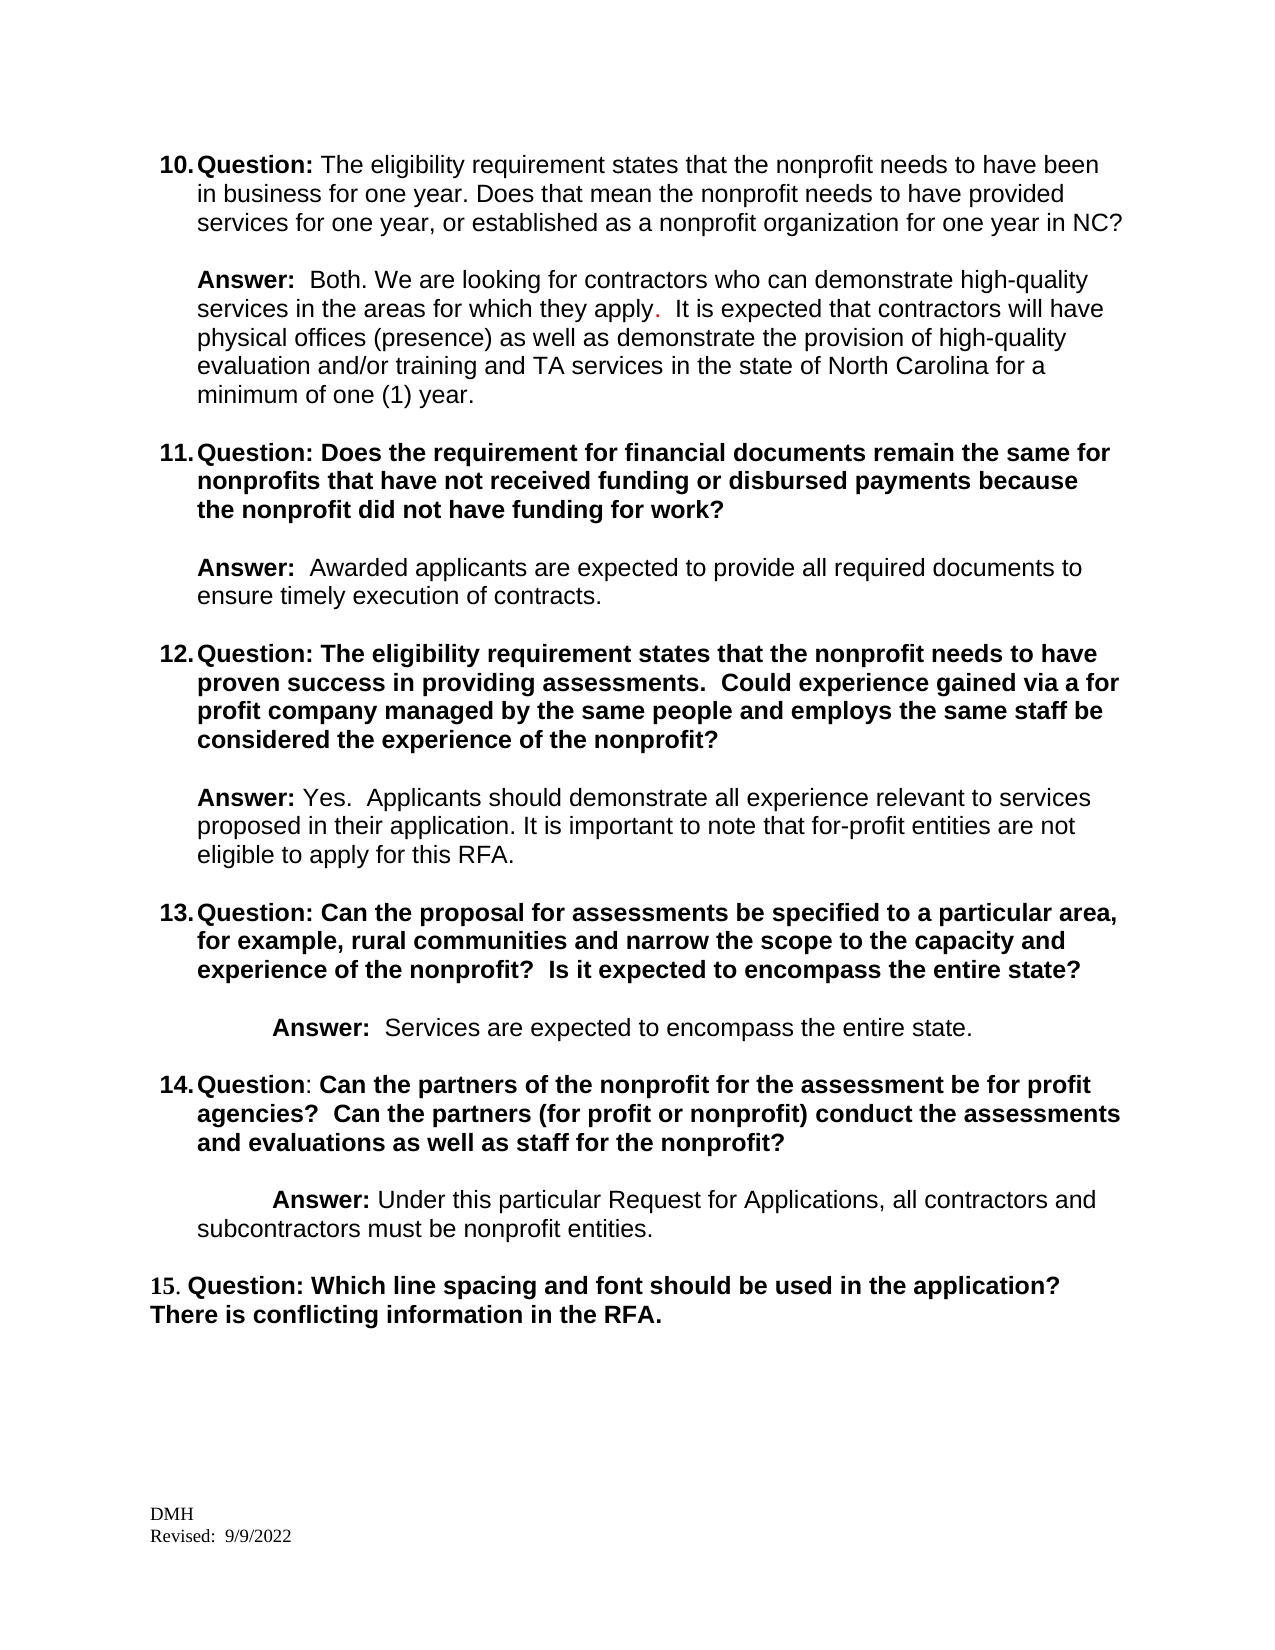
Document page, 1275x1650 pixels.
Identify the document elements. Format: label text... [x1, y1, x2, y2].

text 15. Question: Which line spacing and font should be used in the application? There is conflicting information in the RFA. [150, 1271, 1125, 1329]
text Answer: Services are expected to encompass the entire state. [197, 1012, 1125, 1041]
text Answer: Under this particular Request for Applications, all contractors and subcontractors must be nonprofit entities. [197, 1185, 1125, 1242]
list Answer: Yes. Applicants should demonstrate all experience relevant to services proposed in their application. It is important to note that for-profit entities are not eligible to apply for this RFA. [197, 782, 1125, 869]
list Question: The eligibility requirement states that the nonprofit needs to have been in business for one year. Does that mean the nonprofit needs to have provided services for one year, or established as a nonprofit organization for one year in NC? [159, 150, 1125, 236]
list Question: Does the requirement for financial documents remain the same for nonprofits that have not received funding or disbursed payments because the nonprofit did not have funding for work? [159, 437, 1125, 524]
list Answer: Awarded applicants are expected to provide all required documents to ensure timely execution of contracts. [197, 552, 1125, 610]
list Question: Can the partners of the nonprofit for the assessment be for profit agencies? Can the partners (for profit or nonprofit) conduct the assessments and evaluations as well as staff for the nonprofit? [159, 1070, 1125, 1156]
list Question: Can the proposal for assessments be specified to a particular area, for example, rural communities and narrow the scope to the capacity and experience of the nonprofit? Is it expected to encompass the entire state? [159, 897, 1125, 984]
text Answer: Both. We are looking for contractors who can demonstrate high-quality services in the areas for which they apply. It is expected that contractors will have physical offices (presence) as well as demonstrate the provision of high-quality evaluation and/or training and TA services in the state of North Carolina for a minimum of one (1) year. [197, 265, 1125, 409]
list Question: The eligibility requirement states that the nonprofit needs to have proven success in providing assessments. Could experience gained via a for profit company managed by the same people and employs the same staff be considered the experience of the nonprofit? [159, 639, 1125, 754]
